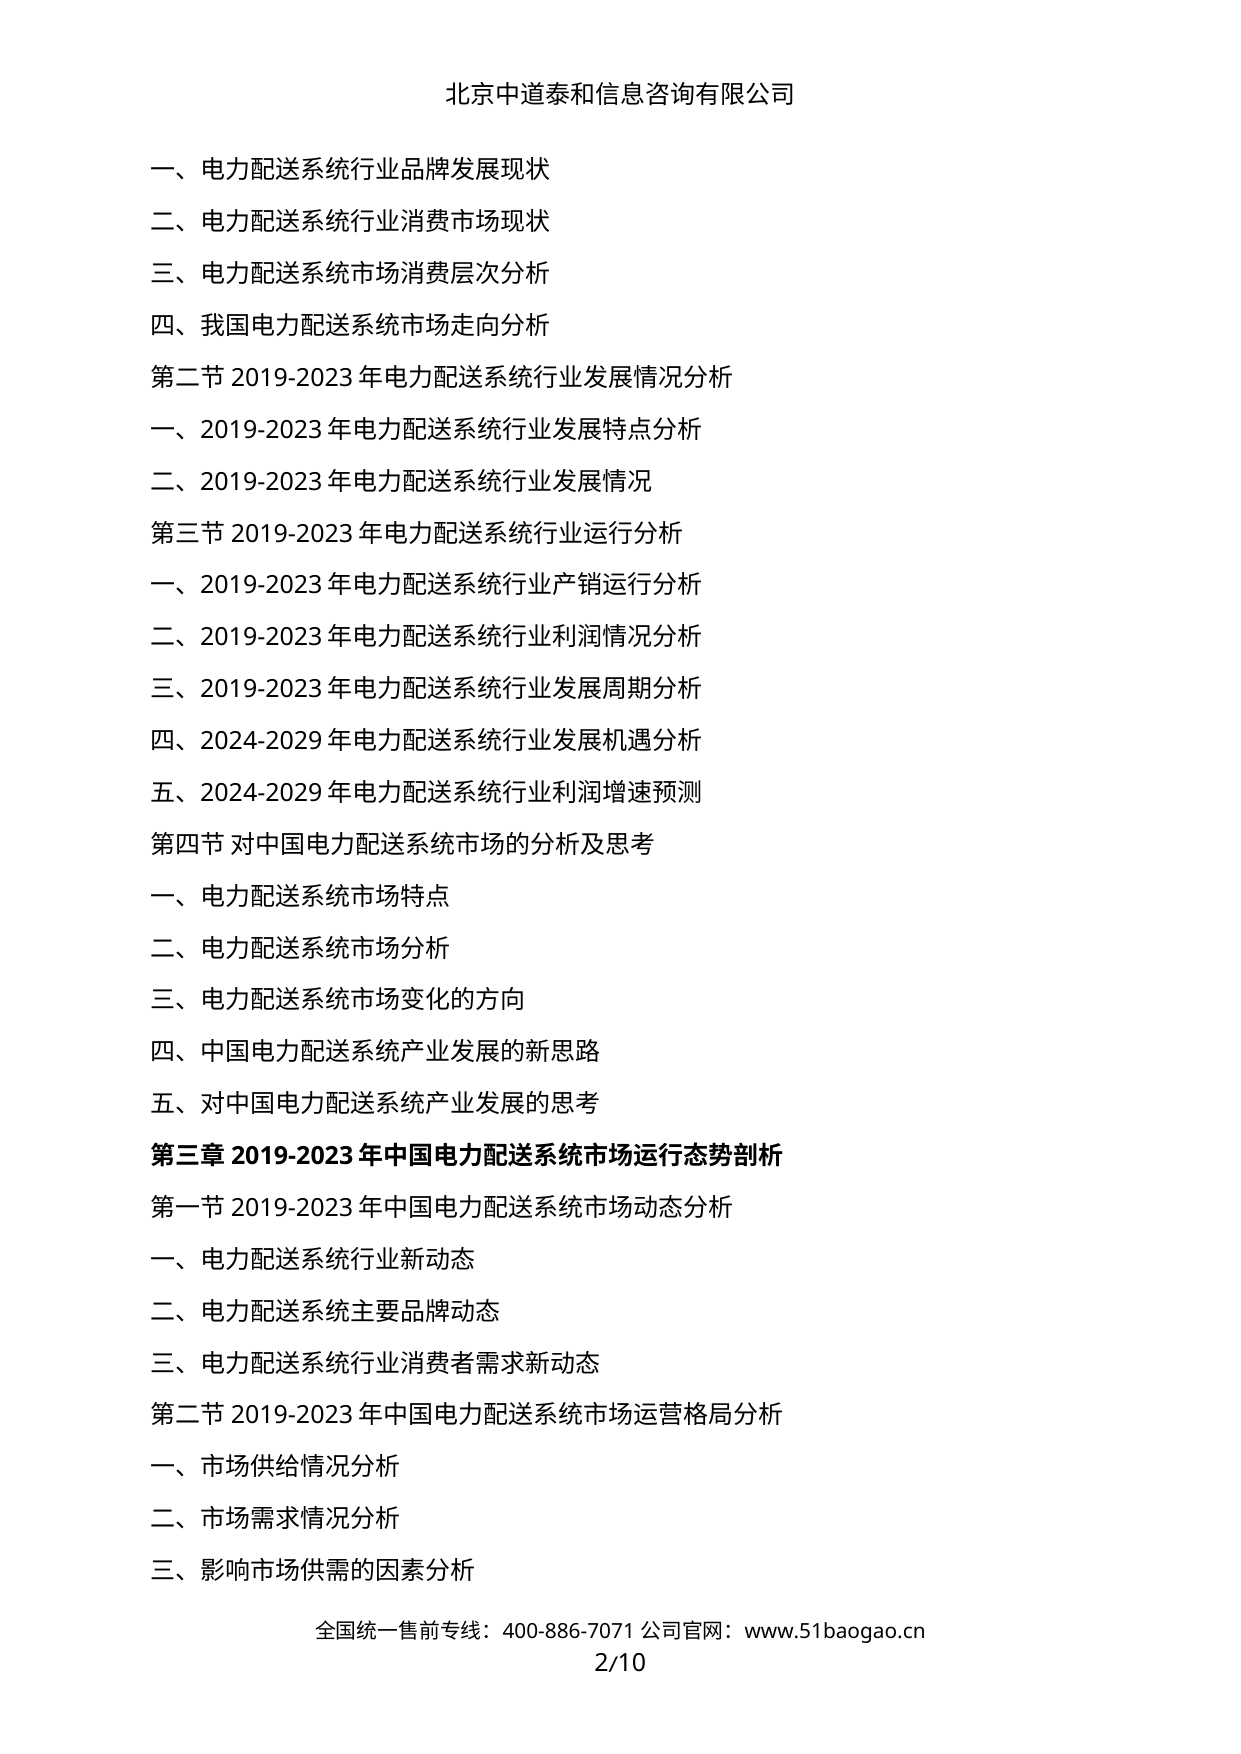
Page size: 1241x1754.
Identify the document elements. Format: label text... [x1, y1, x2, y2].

text 一、电力配送系统行业新动态 [150, 1239, 1090, 1276]
text 一、市场供给情况分析 [150, 1447, 1090, 1483]
text 三、电力配送系统市场消费层次分析 [150, 254, 1090, 290]
text 二、电力配送系统市场分析 [150, 928, 1090, 964]
text 第二节 2019-2023年电力配送系统行业发展情况分析 [150, 357, 1090, 394]
text 第二节 2019-2023年中国电力配送系统市场运营格局分析 [150, 1395, 1090, 1431]
text 一、2019-2023年电力配送系统行业发展特点分析 [150, 409, 1090, 446]
text 三、影响市场供需的因素分析 [150, 1551, 1090, 1587]
text 第三章 2019-2023年中国电力配送系统市场运行态势剖析 [150, 1136, 1090, 1172]
text 四、中国电力配送系统产业发展的新思路 [150, 1032, 1090, 1068]
text 二、2019-2023年电力配送系统行业利润情况分析 [150, 617, 1090, 653]
text 一、电力配送系统市场特点 [150, 876, 1090, 912]
text 第三节 2019-2023年电力配送系统行业运行分析 [150, 513, 1090, 549]
text 二、2019-2023年电力配送系统行业发展情况 [150, 461, 1090, 497]
text 四、我国电力配送系统市场走向分析 [150, 306, 1090, 342]
text 三、2019-2023年电力配送系统行业发展周期分析 [150, 669, 1090, 705]
text 三、电力配送系统市场变化的方向 [150, 980, 1090, 1016]
text 二、市场需求情况分析 [150, 1499, 1090, 1535]
text 二、电力配送系统行业消费市场现状 [150, 202, 1090, 238]
text 第一节 2019-2023年中国电力配送系统市场动态分析 [150, 1187, 1090, 1224]
text 五、2024-2029年电力配送系统行业利润增速预测 [150, 772, 1090, 809]
text 三、电力配送系统行业消费者需求新动态 [150, 1343, 1090, 1379]
text 一、电力配送系统行业品牌发展现状 [150, 150, 1090, 186]
text 四、2024-2029年电力配送系统行业发展机遇分析 [150, 721, 1090, 757]
text 五、对中国电力配送系统产业发展的思考 [150, 1084, 1090, 1120]
text 第四节 对中国电力配送系统市场的分析及思考 [150, 824, 1090, 861]
text 一、2019-2023年电力配送系统行业产销运行分析 [150, 565, 1090, 601]
text 二、电力配送系统主要品牌动态 [150, 1291, 1090, 1327]
